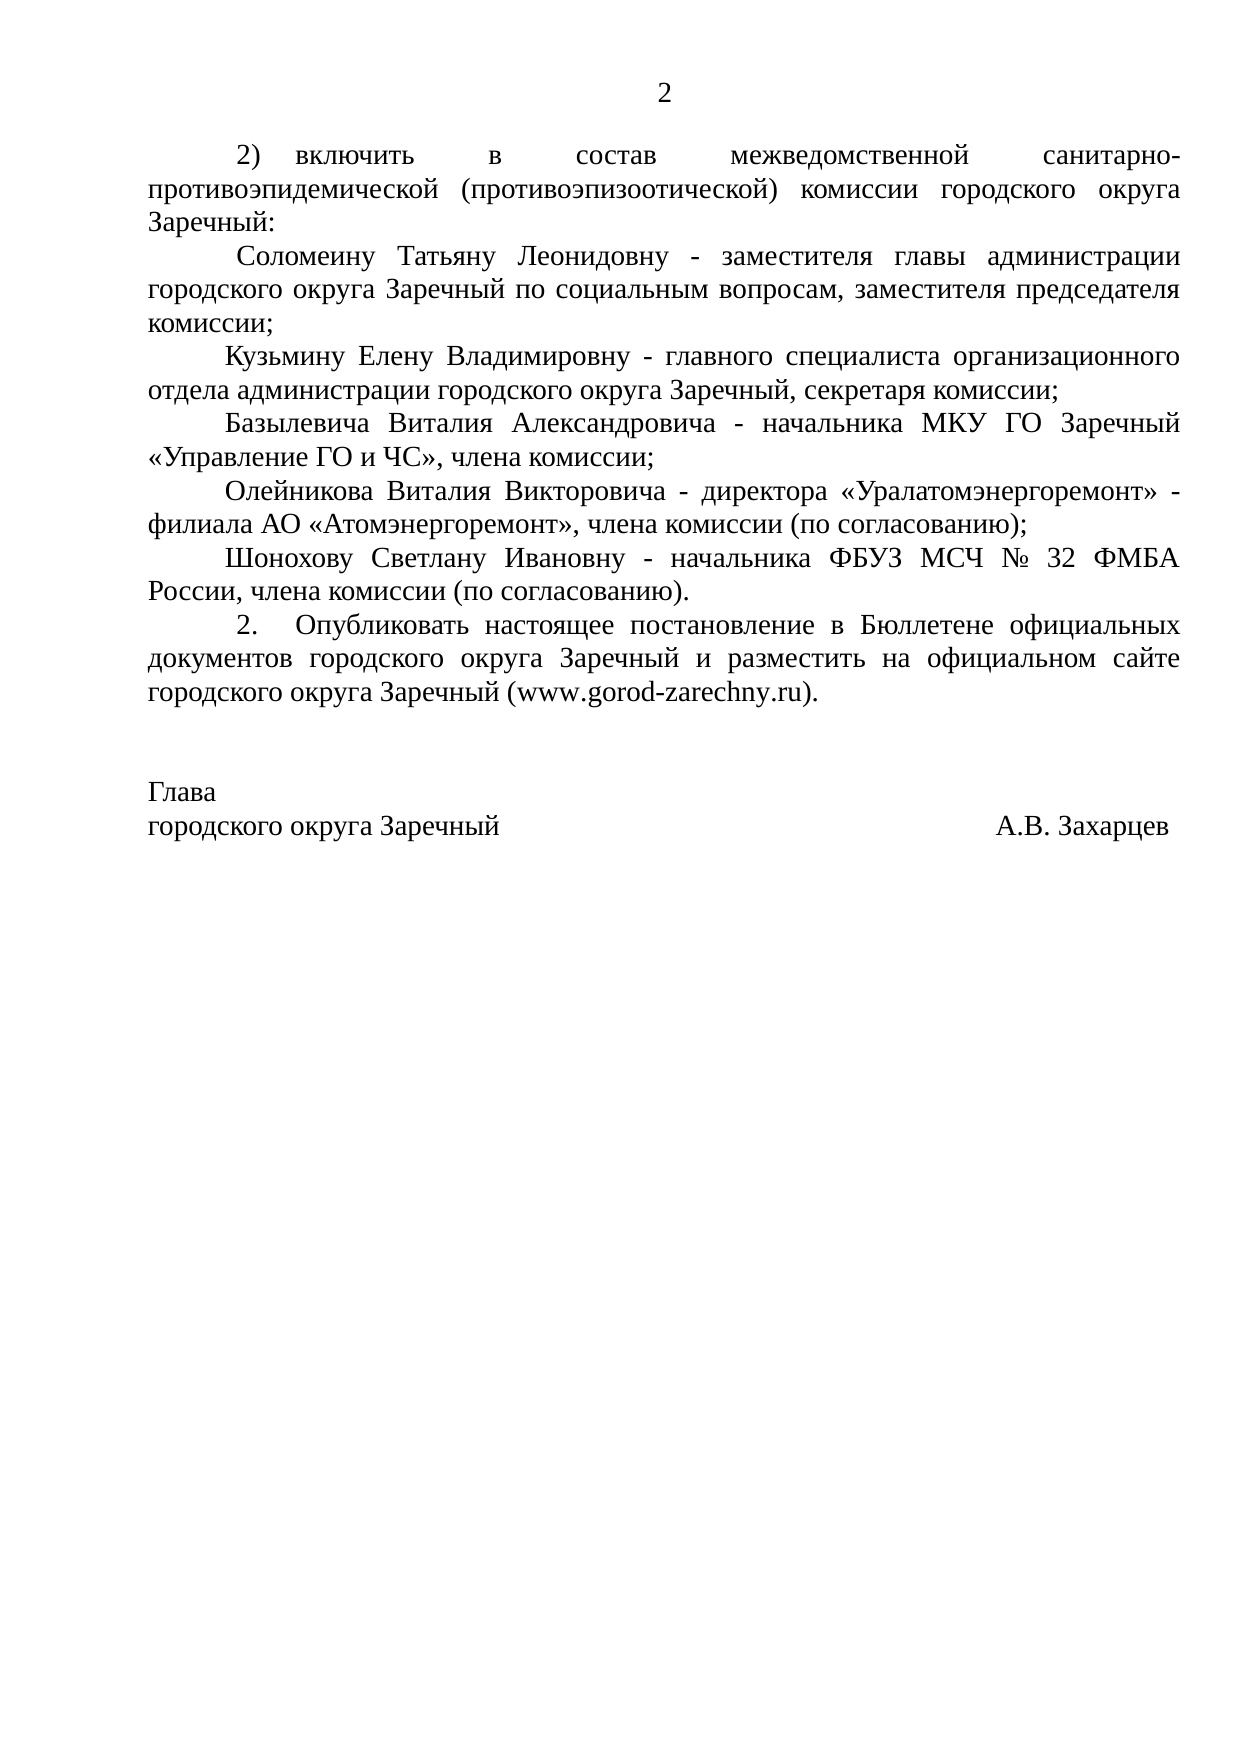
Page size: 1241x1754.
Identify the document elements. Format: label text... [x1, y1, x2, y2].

text 2. Опубликовать настоящее постановление в Бюллетене официальных документов городского округа Заречный и разместить на официальном сайте городского округа Заречный (www.gorod-zarechny.ru). [148, 607, 1181, 707]
text 2) включить в состав межведомственной санитарно-противоэпидемической (противоэпизоотической) комиссии городского округа Заречный: [148, 137, 1181, 238]
text Кузьмину Елену Владимировну - главного специалиста организационного отдела администрации городского округа Заречный, секретаря комиссии; [148, 338, 1181, 406]
text Олейникова Виталия Викторовича - директора «Уралатомэнергоремонт» - филиала АО «Атомэнергоремонт», члена комиссии (по согласованию); [148, 473, 1181, 540]
text Базылевича Виталия Александровича - начальника МКУ ГО Заречный «Управление ГО и ЧС», члена комиссии; [148, 406, 1181, 473]
text Шонохову Светлану Ивановну - начальника ФБУЗ МСЧ № 32 ФМБА России, члена комиссии (по согласованию). [148, 540, 1181, 607]
text Глава [148, 774, 1181, 808]
text городского округа Заречный А.В. Захарцев [148, 808, 1181, 842]
text Соломеину Татьяну Леонидовну - заместителя главы администрации городского округа Заречный по социальным вопросам, заместителя председателя комиссии; [148, 238, 1181, 338]
